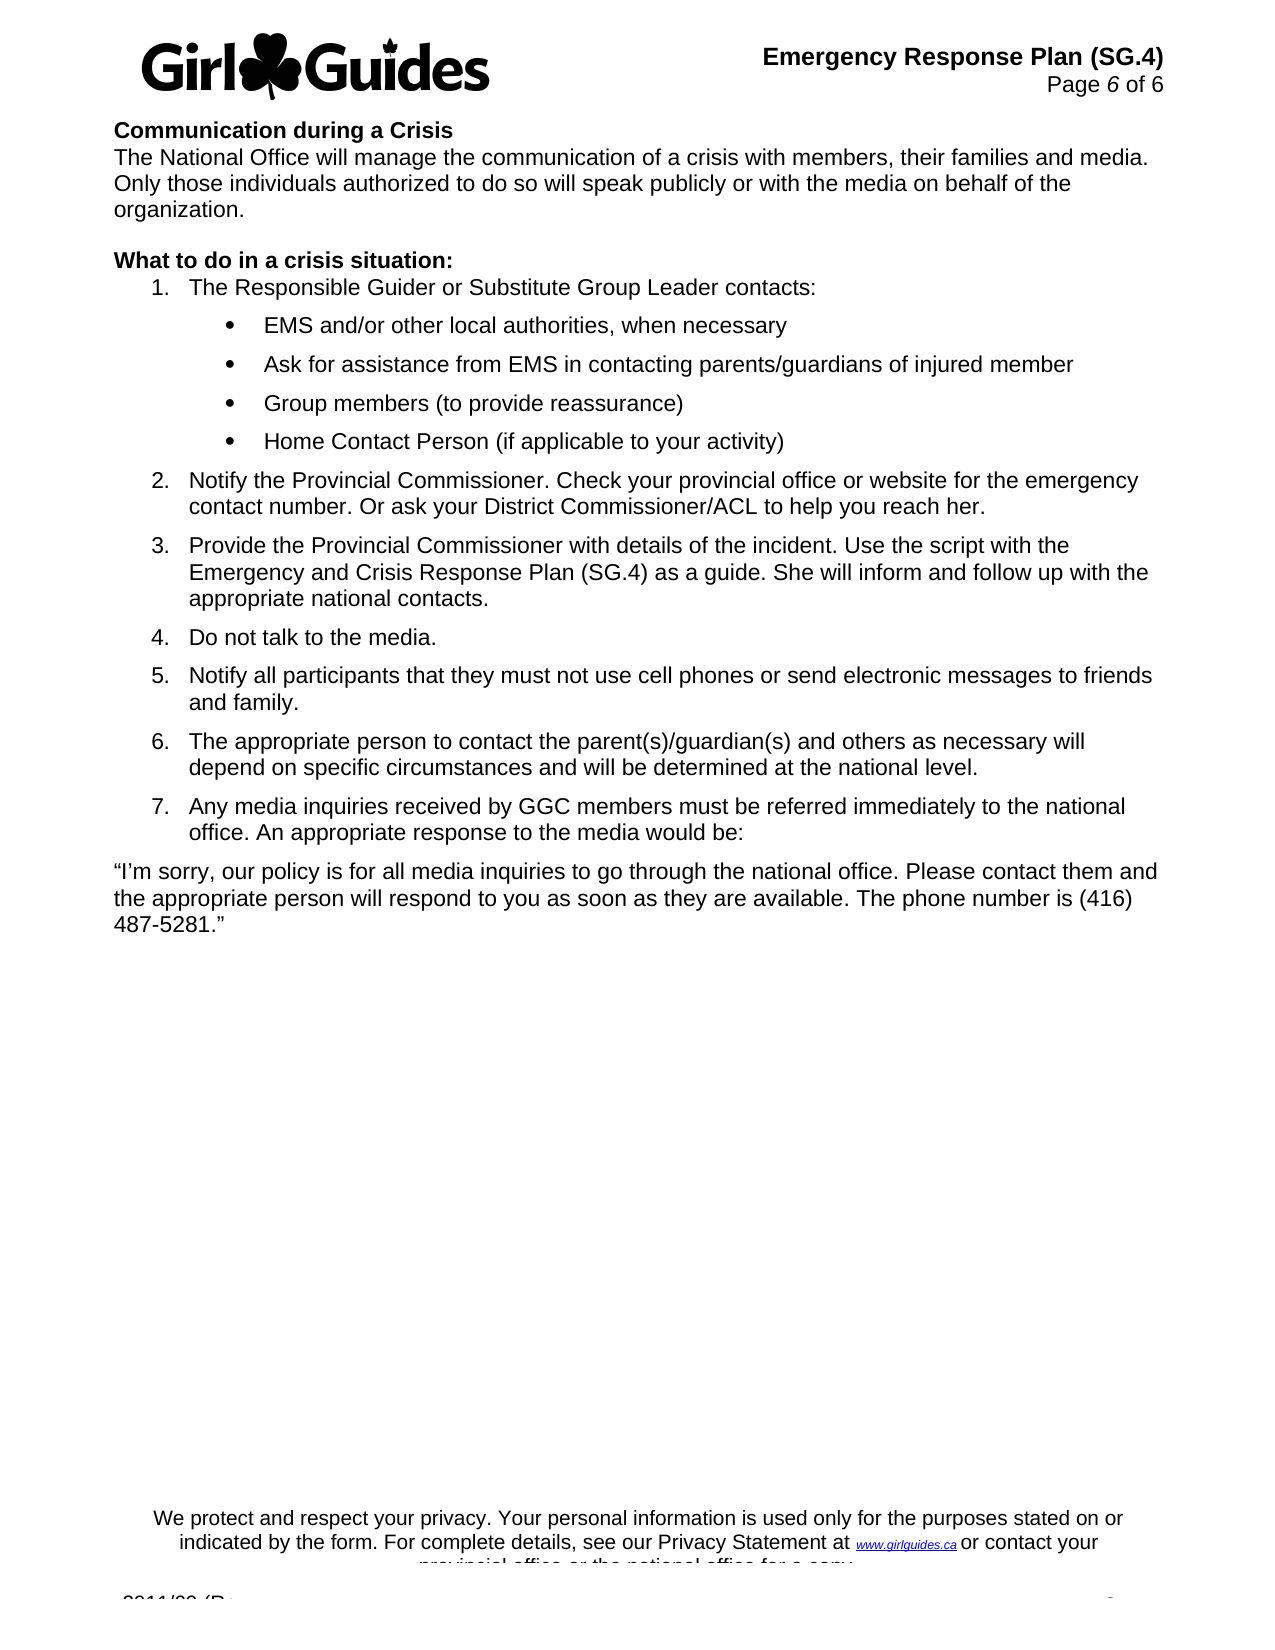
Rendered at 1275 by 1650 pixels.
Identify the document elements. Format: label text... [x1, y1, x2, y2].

text Emergency Response Plan (SG.4) [750, 42, 1164, 71]
list Ask for assistance from EMS in contacting parents/guardians of injured member [226, 351, 1175, 377]
list The Responsible Guider or Substitute Group Leader contacts: [151, 273, 1175, 300]
list Any media inquiries received by GGC members must be referred immediately to the national office. An appropriate response to the media would be: [151, 793, 1126, 845]
subtitle What to do in a crisis situation: [113, 247, 1175, 273]
list Group members (to provide reassurance) [226, 389, 1175, 416]
list EMS and/or other local authorities, when necessary [226, 312, 1175, 338]
text Page 6 of 6 [750, 71, 1164, 97]
text The National Office will manage the communication of a crisis with members, their families and media. Only those individuals authorized to do so will speak publicly or with the media on behalf of the organization. [113, 144, 1151, 223]
list Provide the Provincial Commissioner with details of the incident. Use the script with the Emergency and Crisis Response Plan (SG.4) as a guide. She will inform and follow up with the appropriate national contacts. [151, 532, 1149, 611]
list Notify all participants that they must not use cell phones or send electronic messages to friends and family. [151, 662, 1153, 715]
list Home Contact Person (if applicable to your activity) [226, 428, 1175, 455]
list Notify the Provincial Commissioner. Check your provincial office or website for the emergency contact number. Or ask your District Commissioner/ACL to help you reach her. [151, 467, 1139, 519]
text “I’m sorry, our policy is for all media inquiries to go through the national office. Please contact them and the appropriate person will respond to you as soon as they are available. The phone number is (416) 487-5281.” [113, 858, 1158, 937]
picture [115, 6, 516, 127]
subtitle Communication during a Crisis [113, 117, 458, 144]
list The appropriate person to contact the parent(s)/guardian(s) and others as necessary will depend on specific circumstances and will be determined at the national level. [151, 728, 1086, 780]
list Do not talk to the media. [151, 624, 1175, 650]
